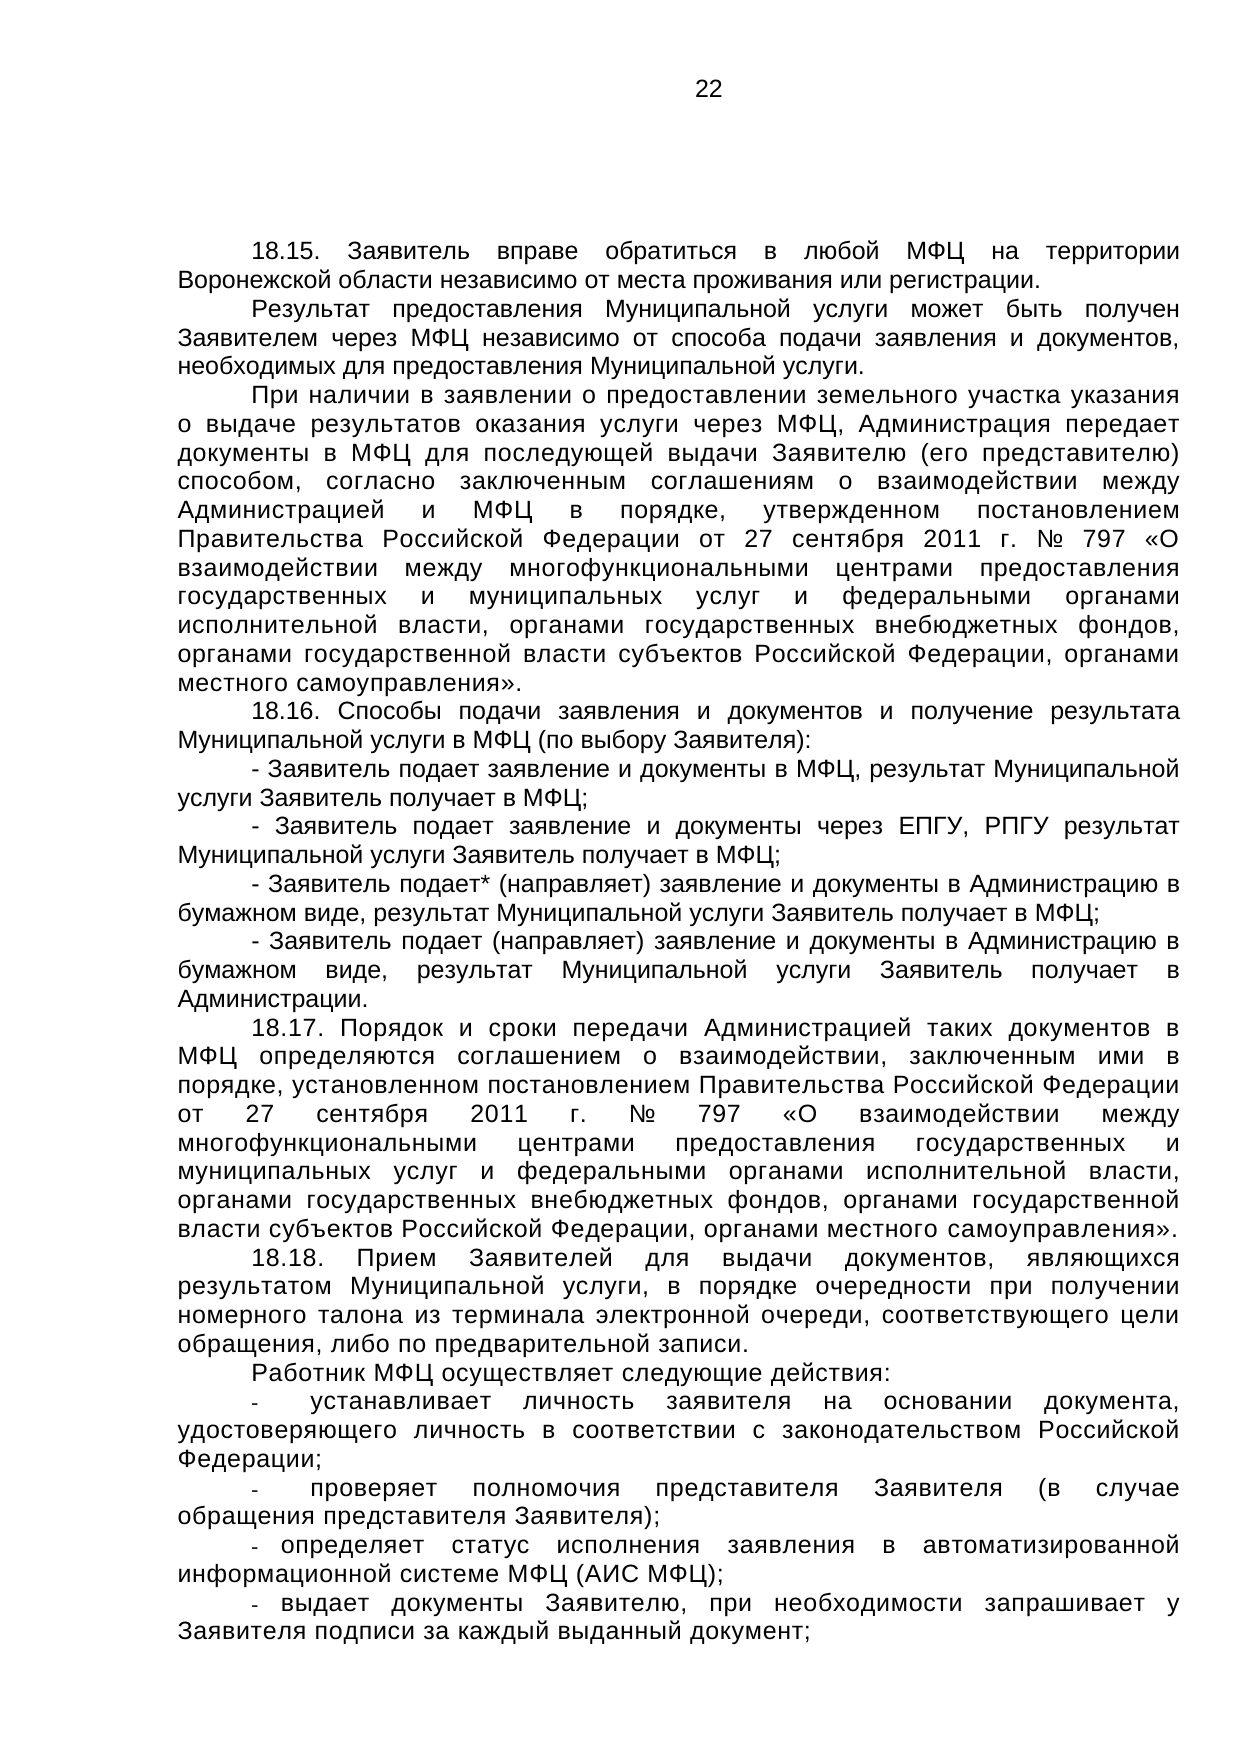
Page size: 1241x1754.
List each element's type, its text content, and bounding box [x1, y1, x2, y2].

text - Заявитель подает (направляет) заявление и документы в Администрацию в бумажном виде, результат Муниципальной услуги Заявитель получает в Администрации. [177, 926, 1181, 1012]
list проверяет полномочия представителя Заявителя (в случае обращения представителя Заявителя); [177, 1472, 1181, 1530]
text Работник МФЦ осуществляет следующие действия: [177, 1357, 1181, 1386]
text - Заявитель подает* (направляет) заявление и документы в Администрацию в бумажном виде, результат Муниципальной услуги Заявитель получает в МФЦ; [177, 869, 1181, 926]
text - Заявитель подает заявление и документы через ЕПГУ, РПГУ результат Муниципальной услуги Заявитель получает в МФЦ; [177, 811, 1181, 869]
text 18.16. Способы подачи заявления и документов и получение результата Муниципальной услуги в МФЦ (по выбору Заявителя): [177, 696, 1181, 754]
list выдает документы Заявителю, при необходимости запрашивает у Заявителя подписи за каждый выданный документ; [177, 1587, 1181, 1645]
text При наличии в заявлении о предоставлении земельного участка указания о выдаче результатов оказания услуги через МФЦ, Администрация передает документы в МФЦ для последующей выдачи Заявителю (его представителю) способом, согласно заключенным соглашениям о взаимодействии между Администрацией и МФЦ в порядке, утвержденном постановлением Правительства Российской Федерации от 27 сентября 2011 г. № 797 «О взаимодействии между многофункциональными центрами предоставления государственных и муниципальных услуг и федеральными органами исполнительной власти, органами государственных внебюджетных фондов, органами государственной власти субъектов Российской Федерации, органами местного самоуправления». [177, 380, 1181, 696]
list определяет статус исполнения заявления в автоматизированной информационной системе МФЦ (АИС МФЦ); [177, 1530, 1181, 1587]
text 18.15. Заявитель вправе обратиться в любой МФЦ на территории Воронежской области независимо от места проживания или регистрации. [177, 236, 1181, 294]
text Результат предоставления Муниципальной услуги может быть получен Заявителем через МФЦ независимо от способа подачи заявления и документов, необходимых для предоставления Муниципальной услуги. [177, 294, 1181, 380]
text 18.18. Прием Заявителей для выдачи документов, являющихся результатом Муниципальной услуги, в порядке очередности при получении номерного талона из терминала электронной очереди, соответствующего цели обращения, либо по предварительной записи. [177, 1242, 1181, 1357]
text - Заявитель подает заявление и документы в МФЦ, результат Муниципальной услуги Заявитель получает в МФЦ; [177, 754, 1181, 811]
list устанавливает личность заявителя на основании документа, удостоверяющего личность в соответствии с законодательством Российской Федерации; [177, 1386, 1181, 1472]
text 18.17. Порядок и сроки передачи Администрацией таких документов в МФЦ определяются соглашением о взаимодействии, заключенным ими в порядке, установленном постановлением Правительства Российской Федерации от 27 сентября 2011 г. № 797 «О взаимодействии между многофункциональными центрами предоставления государственных и муниципальных услуг и федеральными органами исполнительной власти, органами государственных внебюджетных фондов, органами государственной власти субъектов Российской Федерации, органами местного самоуправления». [177, 1012, 1181, 1242]
